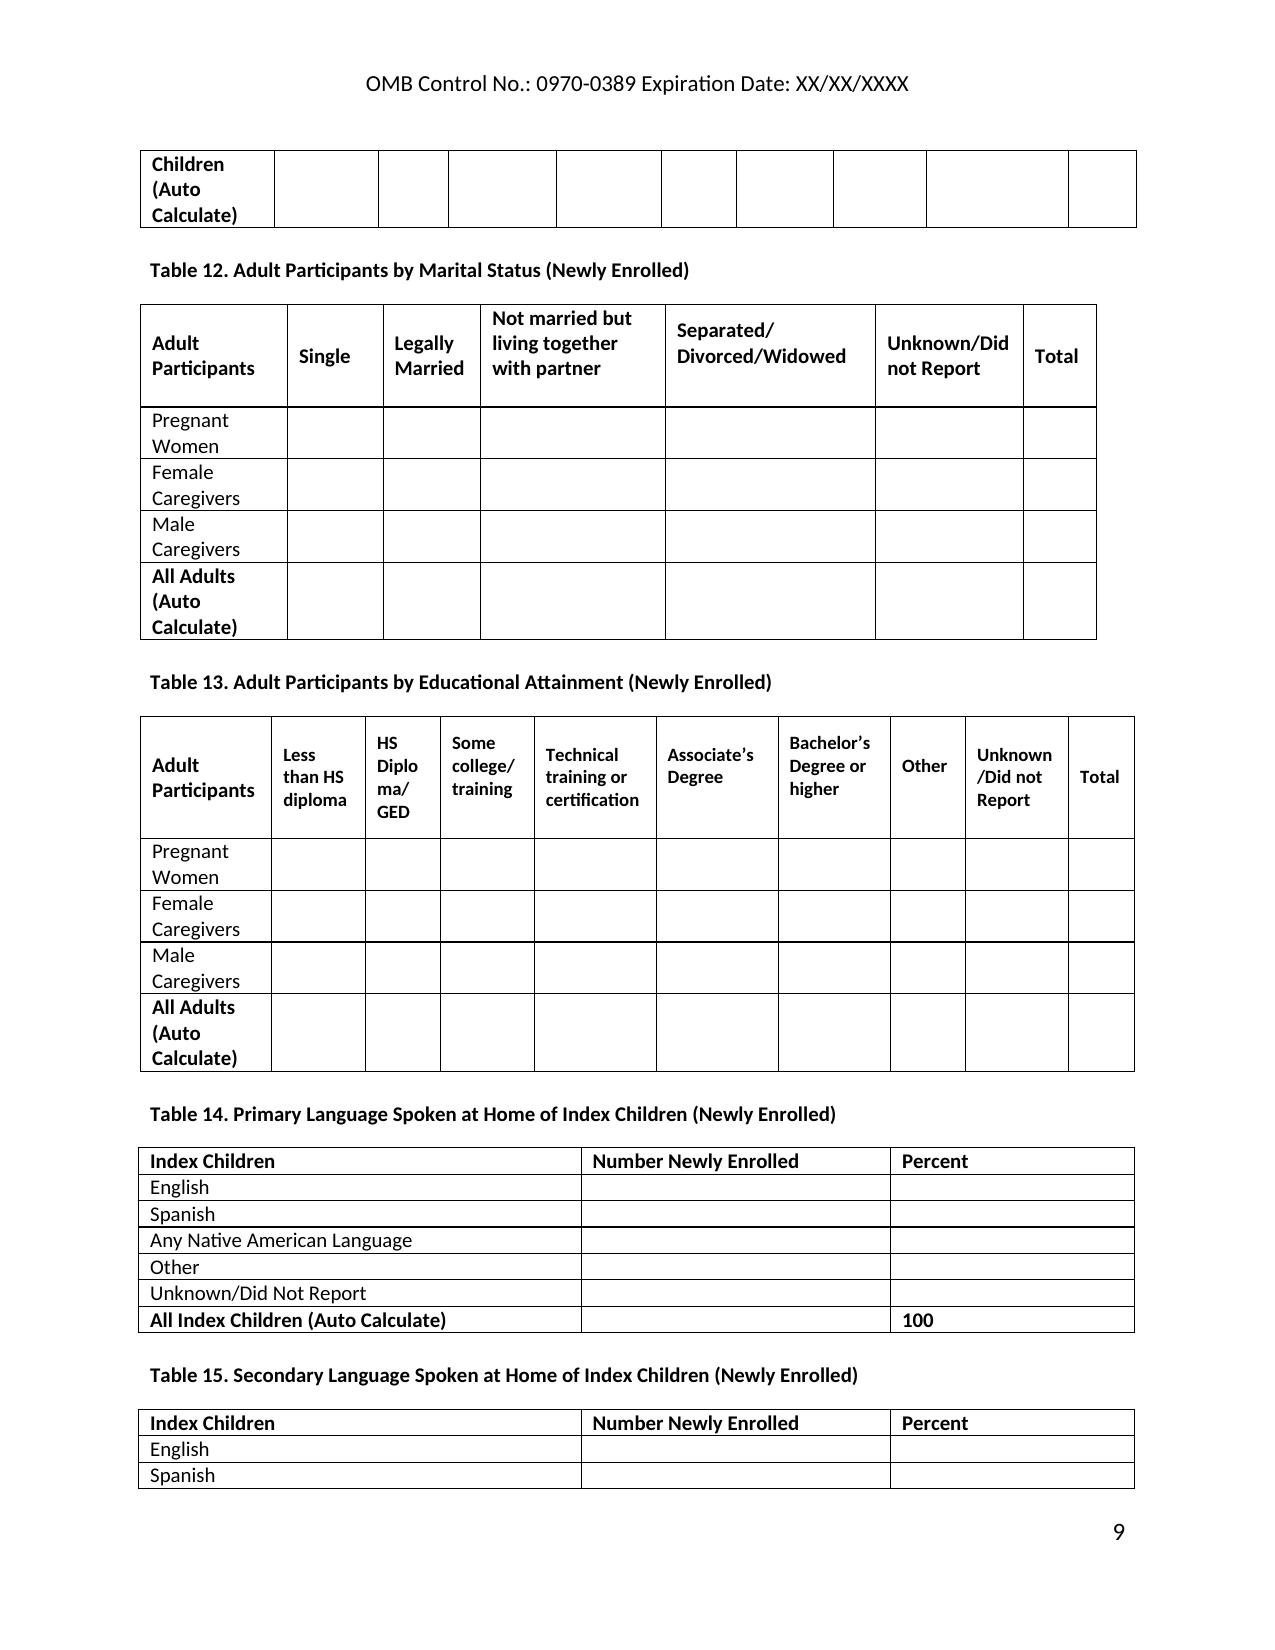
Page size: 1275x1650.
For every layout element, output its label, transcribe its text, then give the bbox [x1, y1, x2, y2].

table_cell [891, 1175, 1134, 1200]
table_cell Male Caregivers [141, 943, 271, 993]
table_cell Female Caregivers [141, 459, 287, 510]
table_cell [535, 891, 656, 941]
table_cell All Index Children (Auto Calculate) [139, 1307, 581, 1332]
table_cell [1069, 151, 1136, 227]
table_cell Pregnant Women [141, 408, 287, 458]
table_cell [834, 151, 926, 227]
table_cell [666, 459, 875, 510]
table_header Percent [891, 1410, 1134, 1435]
table_cell [481, 563, 665, 639]
table_cell [366, 943, 440, 993]
table_cell [657, 839, 778, 889]
table_cell [535, 994, 656, 1071]
table_cell [366, 839, 440, 889]
table_cell [891, 1280, 1134, 1306]
table_cell [272, 943, 365, 993]
table_header Number Newly Enrolled [582, 1410, 890, 1435]
table_cell [272, 839, 365, 889]
table_cell Other [139, 1254, 581, 1279]
table_cell [288, 511, 383, 562]
table_cell [384, 408, 480, 458]
table_header Unknown/Did not Report [876, 305, 1023, 406]
table_cell [657, 891, 778, 941]
table_header HS Diploma/ GED [366, 717, 440, 838]
table_cell [288, 408, 383, 458]
table_cell [666, 511, 875, 562]
table_cell Spanish [139, 1463, 581, 1488]
table_cell [1024, 511, 1096, 562]
table_header Not married but living together with partner [481, 305, 665, 406]
table_cell All Adults (Auto Calculate) [141, 994, 271, 1071]
table_cell All Adults (Auto Calculate) [141, 563, 287, 639]
table_cell [876, 408, 1023, 458]
table_cell [966, 839, 1068, 889]
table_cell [141, 151, 274, 227]
table_cell [366, 891, 440, 941]
table_cell [666, 408, 875, 458]
table_cell [441, 994, 534, 1071]
table_cell [272, 891, 365, 941]
table_cell [582, 1280, 890, 1306]
table_cell [666, 563, 875, 639]
table_header Unknown/Did not Report [966, 717, 1068, 838]
table_cell [535, 943, 656, 993]
table_cell [582, 1201, 890, 1226]
table_header Total [1069, 717, 1134, 838]
table_cell [441, 943, 534, 993]
table_header Less than HS diploma [272, 717, 365, 838]
table_cell [366, 994, 440, 1071]
table_cell [441, 839, 534, 889]
table_header Total [1024, 305, 1096, 406]
table_cell [966, 891, 1068, 941]
table_cell [891, 839, 965, 889]
table_cell [891, 1436, 1134, 1462]
table_cell Pregnant Women [141, 839, 271, 889]
table_cell Spanish [139, 1201, 581, 1226]
table_cell [891, 943, 965, 993]
table_cell [272, 994, 365, 1071]
table_cell [441, 891, 534, 941]
table_cell [582, 1436, 890, 1462]
table_cell [1024, 563, 1096, 639]
table_cell [966, 943, 1068, 993]
table_cell [1024, 459, 1096, 510]
table_cell [481, 408, 665, 458]
table_cell [582, 1307, 890, 1332]
table_cell [384, 563, 480, 639]
table_cell Unknown/Did Not Report [139, 1280, 581, 1306]
table_cell [779, 994, 890, 1071]
table_cell [657, 994, 778, 1071]
table_header Bachelor’s Degree or higher [779, 717, 890, 838]
table_cell [1069, 994, 1134, 1071]
table_cell [288, 459, 383, 510]
text Table 12. Adult Participants by Marital Status (Newly Enrolled) [150, 257, 1125, 283]
table_cell Any Native American Language [139, 1228, 581, 1253]
table_cell [966, 994, 1068, 1071]
table_cell Male Caregivers [141, 511, 287, 562]
table_cell [384, 511, 480, 562]
table_cell 100 [891, 1307, 1134, 1332]
table_header Separated/Divorced/Widowed [666, 305, 875, 406]
table_cell [384, 459, 480, 510]
table_cell [582, 1254, 890, 1279]
table_cell [779, 839, 890, 889]
table_header Associate’s Degree [657, 717, 778, 838]
table_cell English [139, 1175, 581, 1200]
table_cell English [139, 1436, 581, 1462]
table_header Index Children [139, 1148, 581, 1173]
table_header Legally Married [384, 305, 480, 406]
table_cell [737, 151, 833, 227]
table_cell [557, 151, 661, 227]
table_cell [891, 1201, 1134, 1226]
table_header Adult Participants [141, 305, 287, 406]
table_cell [662, 151, 736, 227]
table_cell [891, 1463, 1134, 1488]
table_cell [449, 151, 556, 227]
table_cell [779, 891, 890, 941]
table_cell [288, 563, 383, 639]
table_header Adult Participants [141, 717, 271, 838]
table_header Other [891, 717, 965, 838]
table_header Index Children [139, 1410, 581, 1435]
table_cell [582, 1463, 890, 1488]
table_cell [1069, 891, 1134, 941]
text Table 15. Secondary Language Spoken at Home of Index Children (Newly Enrolled) [150, 1362, 1125, 1388]
table_cell [891, 891, 965, 941]
table_cell [891, 1254, 1134, 1279]
table_cell [876, 459, 1023, 510]
table_header Number Newly Enrolled [582, 1148, 890, 1173]
table_header Percent [891, 1148, 1134, 1173]
table_cell [582, 1228, 890, 1253]
table_cell [379, 151, 448, 227]
table_cell [481, 459, 665, 510]
table_cell [927, 151, 1068, 227]
table_cell [535, 839, 656, 889]
text Table 14. Primary Language Spoken at Home of Index Children (Newly Enrolled) [150, 1101, 1125, 1126]
table_header Single [288, 305, 383, 406]
table_header Some college/ training [441, 717, 534, 838]
table_cell Female Caregivers [141, 891, 271, 941]
table_cell [876, 511, 1023, 562]
table_cell [891, 1228, 1134, 1253]
table_cell [582, 1175, 890, 1200]
table_cell [275, 151, 378, 227]
table_cell [779, 943, 890, 993]
table_cell [876, 563, 1023, 639]
table_cell [891, 994, 965, 1071]
table_header Technical training or certification [535, 717, 656, 838]
table_cell [657, 943, 778, 993]
table_cell [481, 511, 665, 562]
table_cell [1024, 408, 1096, 458]
text Table 13. Adult Participants by Educational Attainment (Newly Enrolled) [150, 669, 1125, 695]
table_cell [1069, 839, 1134, 889]
table_cell [1069, 943, 1134, 993]
